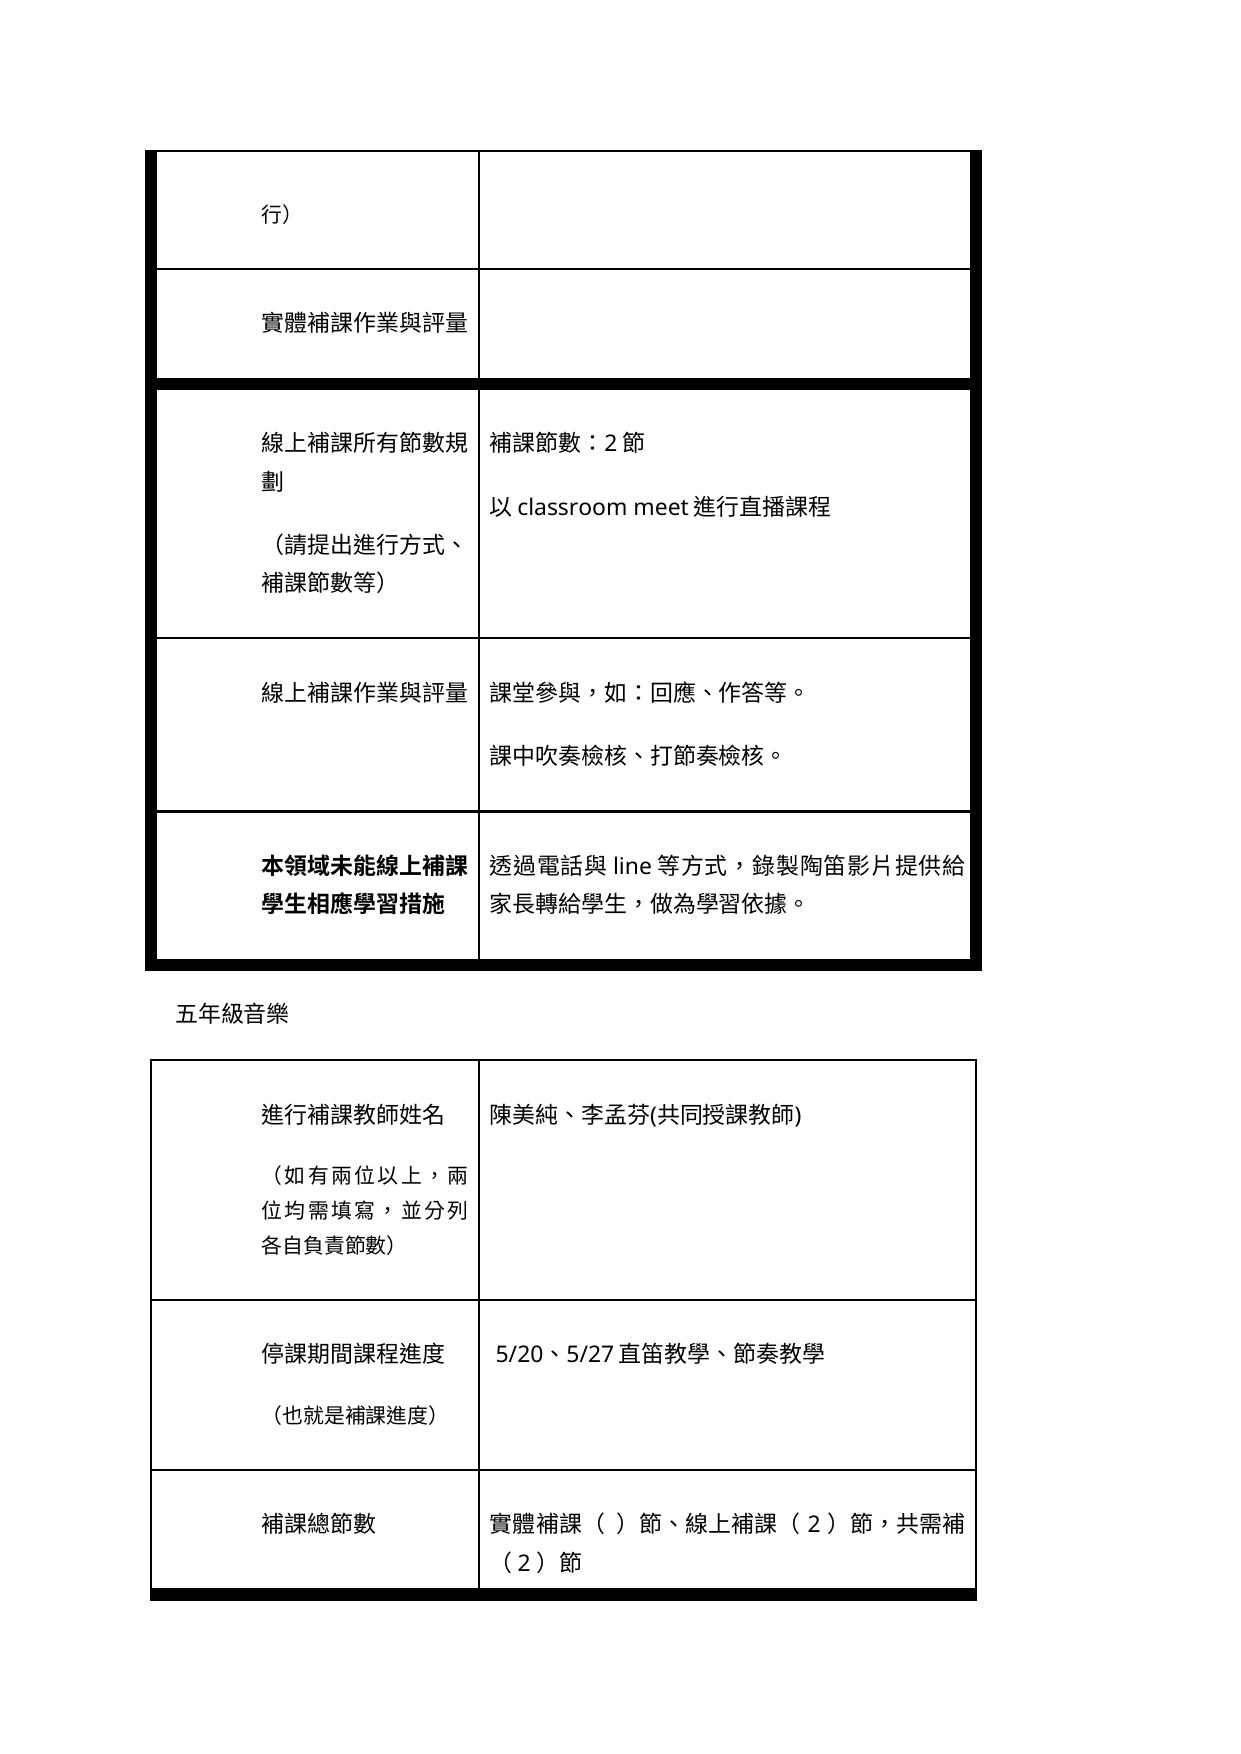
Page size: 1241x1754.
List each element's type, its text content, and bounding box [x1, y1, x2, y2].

table_cell [480, 152, 970, 267]
text 五年級音樂 [175, 996, 1090, 1029]
table_cell 補課總節數 （也就是停課總節數） [152, 1471, 478, 1588]
table_cell 本領域未能線上補課學生相應學習措施 [157, 813, 478, 958]
table_header 陳美純、李孟芬(共同授課教師) [480, 1061, 975, 1299]
table_cell [480, 270, 970, 377]
table_cell 停課期間課程進度 （也就是補課進度） [152, 1301, 478, 1469]
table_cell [480, 1471, 975, 1588]
table_cell 線上補課所有節數規劃 （請提出進行方式、補課節數等） [157, 390, 478, 637]
table_cell 5/20、5/27直笛教學、節奏教學 [480, 1301, 975, 1469]
table_cell 補課節數：2節 以classroom meet進行直播課程 [480, 390, 970, 637]
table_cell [157, 152, 478, 267]
table_cell 透過電話與line等方式，錄製陶笛影片提供給家長轉給學生，做為學習依據。 [480, 813, 970, 958]
table_cell 課堂參與，如：回應、作答等。 課中吹奏檢核、打節奏檢核。 [480, 639, 970, 810]
table_cell 實體補課作業與評量 [157, 270, 478, 377]
table_cell 線上補課作業與評量 [157, 639, 478, 810]
table_header 進行補課教師姓名 （如有兩位以上，兩位均需填寫，並分列各自負責節數） [152, 1061, 478, 1299]
